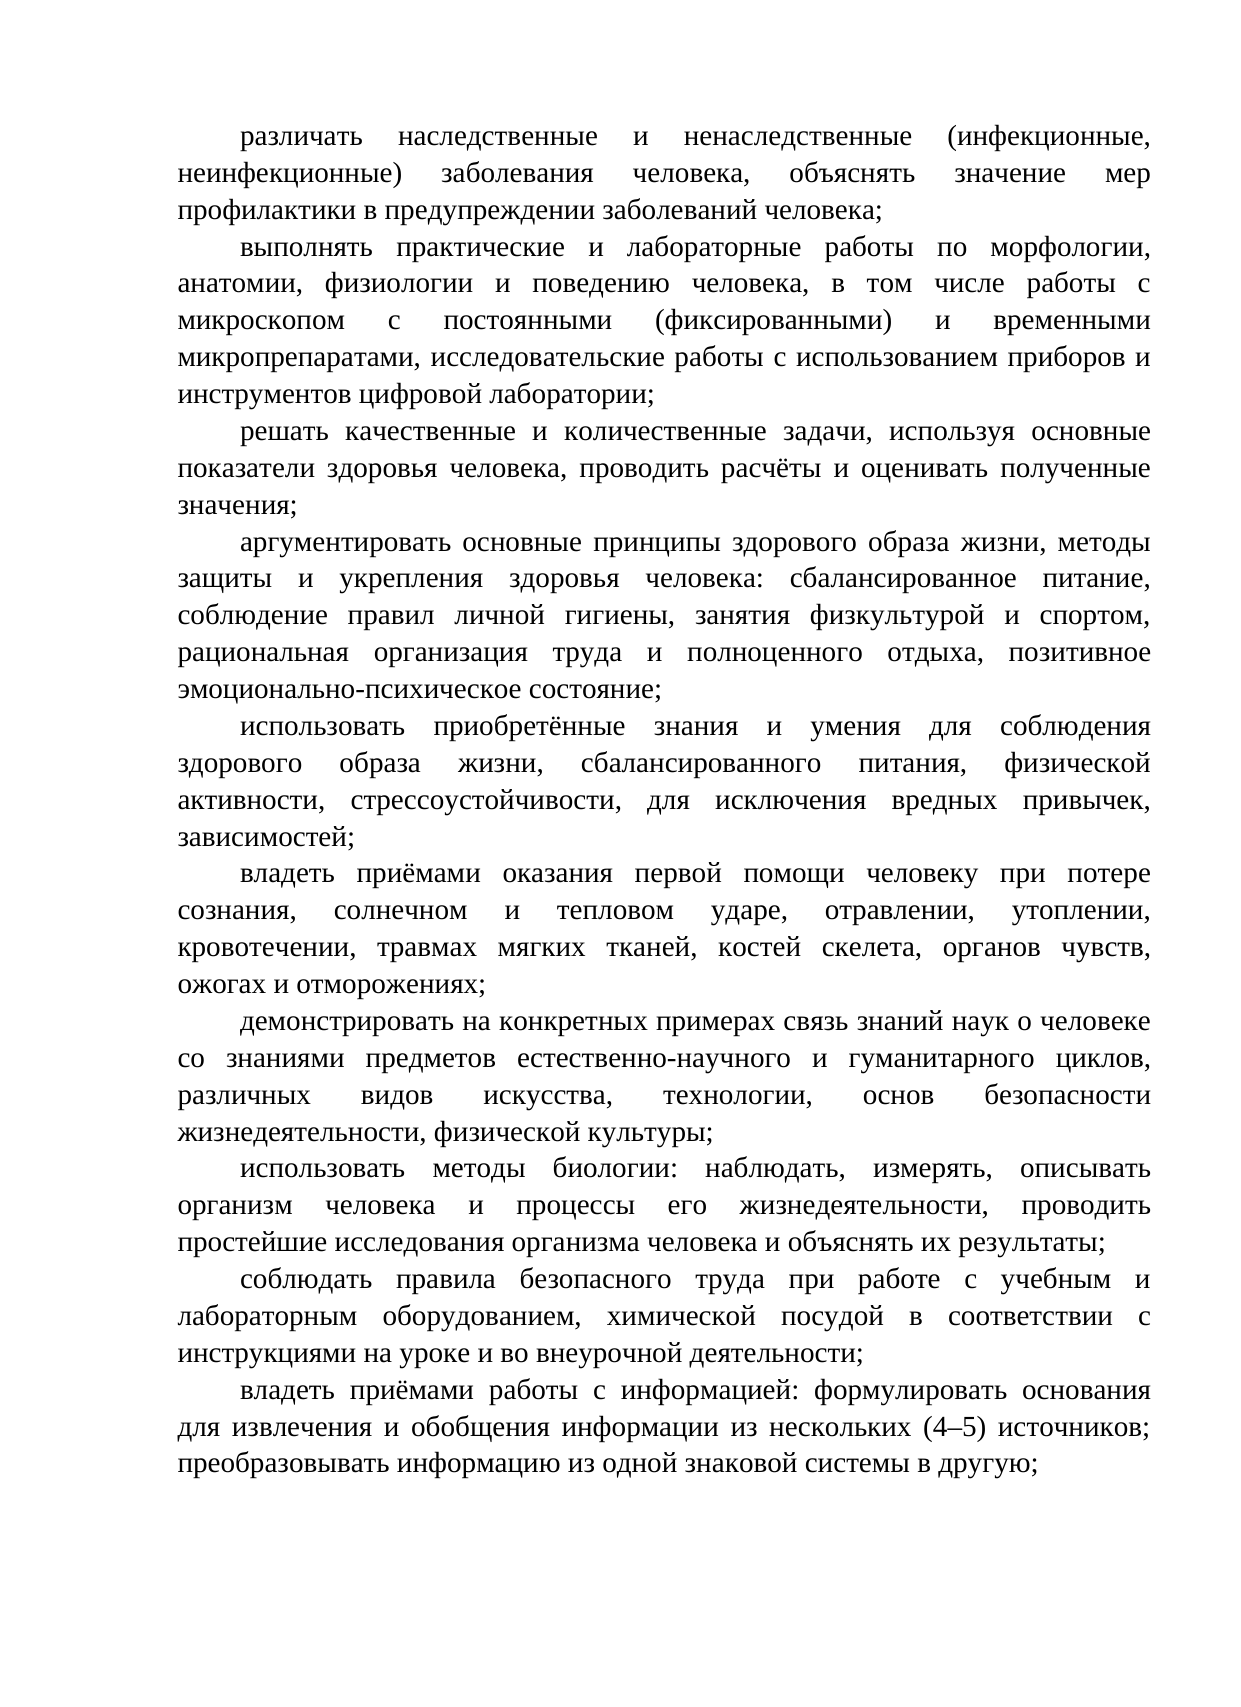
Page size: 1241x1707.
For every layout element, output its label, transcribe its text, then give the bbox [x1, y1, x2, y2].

text владеть приёмами оказания первой помощи человеку при потере сознания, солнечном и тепловом ударе, отравлении, утоплении, кровотечении, травмах мягких тканей, костей скелета, органов чувств, ожогах и отморожениях; [177, 856, 1152, 1000]
text использовать приобретённые знания и умения для соблюдения здорового образа жизни, сбалансированного питания, физической активности, стрессоустойчивости, для исключения вредных привычек, зависимостей; [177, 708, 1152, 852]
text соблюдать правила безопасного труда при работе с учебным и лабораторным оборудованием, химической посудой в соответствии с инструкциями на уроке и во внеурочной деятельности; [177, 1261, 1152, 1368]
text демонстрировать на конкретных примерах связь знаний наук о человеке со знаниями предметов естественно-научного и гуманитарного циклов, различных видов искусства, технологии, основ безопасности жизнедеятельности, физической культуры; [177, 1003, 1152, 1147]
text аргументировать основные принципы здорового образа жизни, методы защиты и укрепления здоровья человека: сбалансированное питание, соблюдение правил личной гигиены, занятия физкультурой и спортом, рациональная организация труда и полноценного отдыха, позитивное эмоционально-психическое состояние; [177, 524, 1152, 705]
text использовать методы биологии: наблюдать, измерять, описывать организм человека и процессы его жизнедеятельности, проводить простейшие исследования организма человека и объяснять их результаты; [177, 1151, 1152, 1258]
text выполнять практические и лабораторные работы по морфологии, анатомии, физиологии и поведению человека, в том числе работы с микроскопом с постоянными (фиксированными) и временными микропрепаратами, исследовательские работы с использованием приборов и инструментов цифровой лаборатории; [177, 229, 1152, 410]
text различать наследственные и ненаследственные (инфекционные, неинфекционные) заболевания человека, объяснять значение мер профилактики в предупреждении заболеваний человека; [177, 118, 1152, 225]
text решать качественные и количественные задачи, используя основные показатели здоровья человека, проводить расчёты и оценивать полученные значения; [177, 413, 1152, 520]
text владеть приёмами работы с информацией: формулировать основания для извлечения и обобщения информации из нескольких (4–5) источников; преобразовывать информацию из одной знаковой системы в другую; [177, 1372, 1152, 1479]
